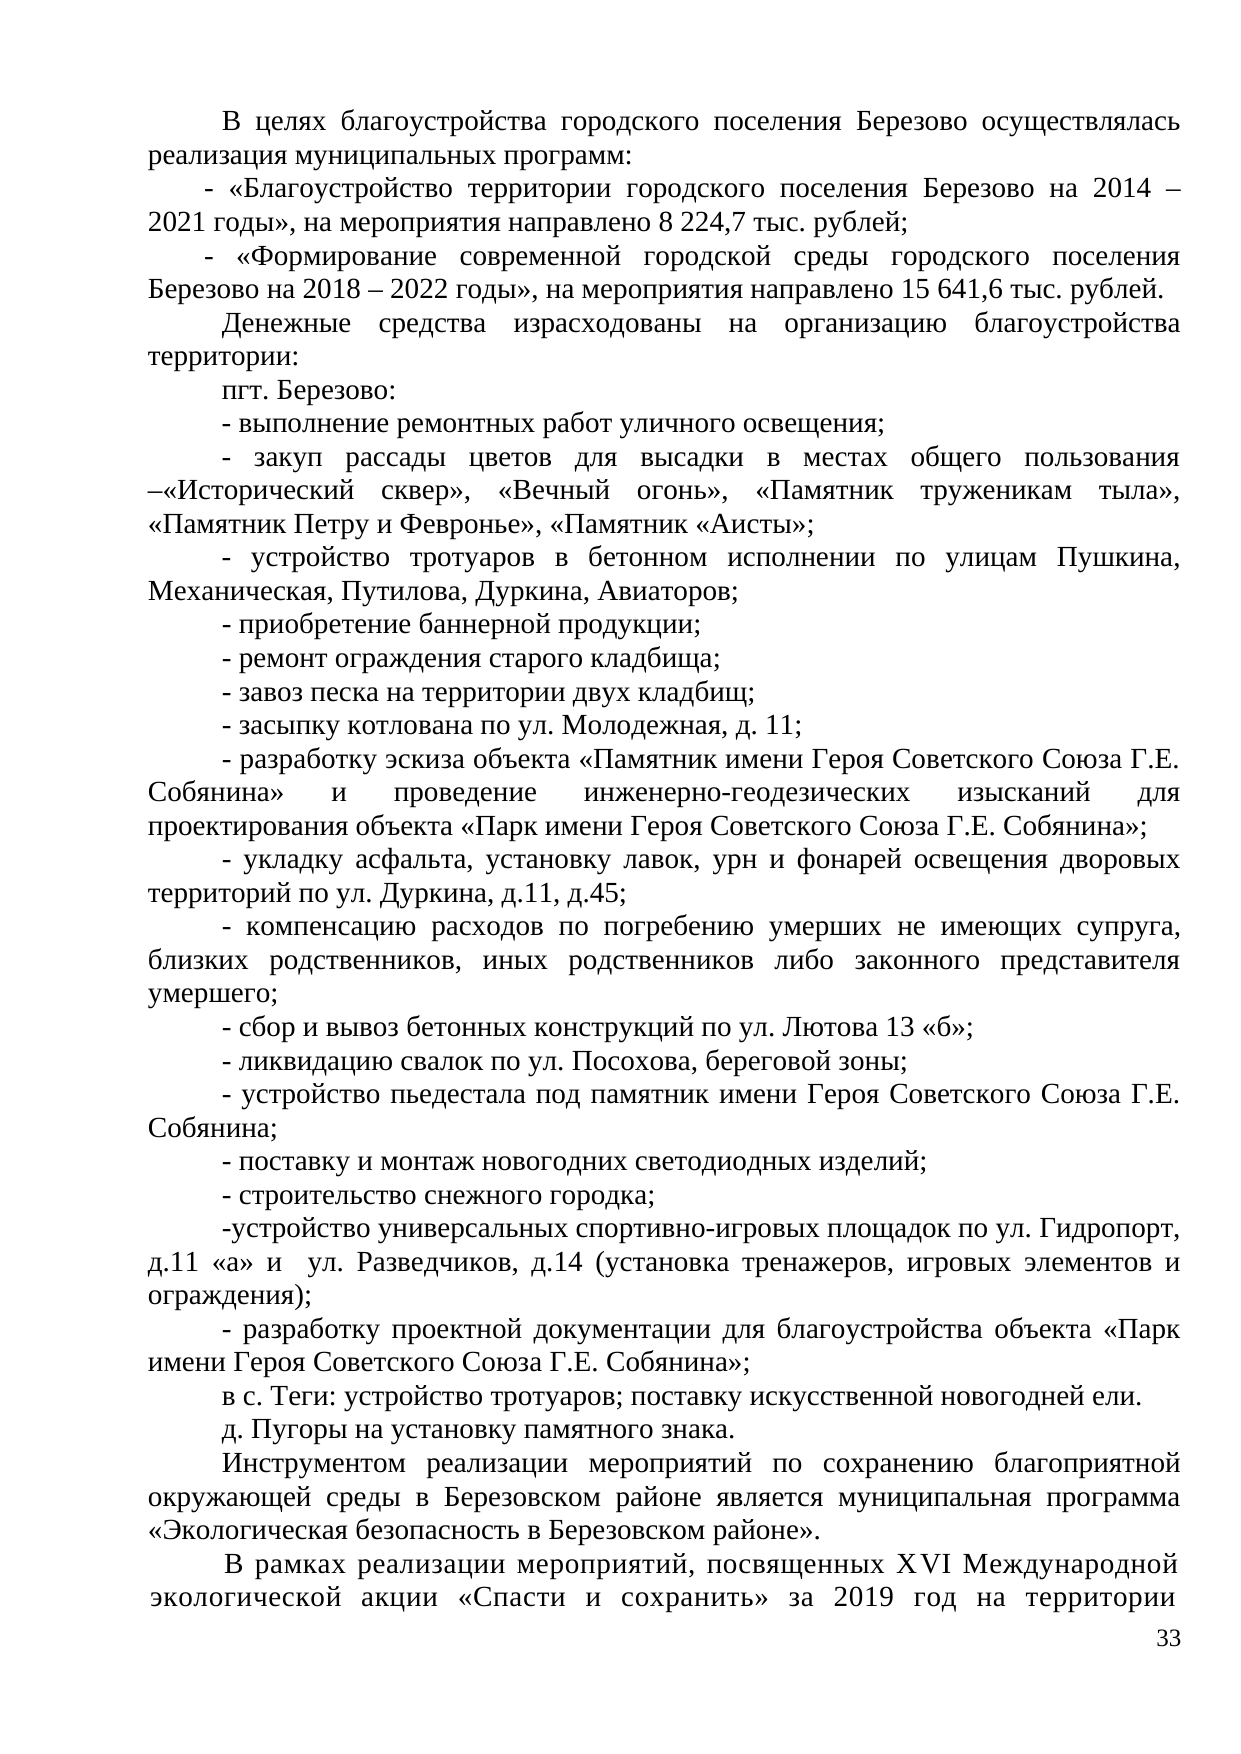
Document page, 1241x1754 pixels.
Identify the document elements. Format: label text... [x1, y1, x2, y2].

text - «Благоустройство территории городского поселения Березово на 2014 – 2021 годы», на мероприятия направлено 8 224,7 тыс. рублей; [148, 171, 1181, 238]
text Инструментом реализации мероприятий по сохранению благоприятной окружающей среды в Березовском районе является муниципальная программа «Экологическая безопасность в Березовском районе». [148, 1445, 1181, 1546]
text - укладку асфальта, установку лавок, урн и фонарей освещения дворовых территорий по ул. Дуркина, д.11, д.45; [148, 841, 1181, 908]
text д. Пугоры на установку памятного знака. [148, 1412, 1181, 1445]
text - ремонт ограждения старого кладбища; [148, 640, 1181, 674]
text - закуп рассады цветов для высадки в местах общего пользования –«Исторический сквер», «Вечный огонь», «Памятник труженикам тыла», «Памятник Петру и Февронье», «Памятник «Аисты»; [148, 439, 1181, 539]
text - «Формирование современной городской среды городского поселения Березово на 2018 – 2022 годы», на мероприятия направлено 15 641,6 тыс. рублей. [148, 238, 1181, 305]
text - приобретение баннерной продукции; [148, 607, 1181, 640]
text - выполнение ремонтных работ уличного освещения; [148, 405, 1181, 439]
text - поставку и монтаж новогодних светодиодных изделий; [148, 1143, 1181, 1177]
text - завоз песка на территории двух кладбищ; [148, 674, 1181, 707]
text - засыпку котлована по ул. Молодежная, д. 11; [148, 707, 1181, 741]
text -устройство универсальных спортивно-игровых площадок по ул. Гидропорт, д.11 «а» и ул. Разведчиков, д.14 (установка тренажеров, игровых элементов и ограждения); [148, 1210, 1181, 1311]
text Денежные средства израсходованы на организацию благоустройства территории: [148, 305, 1181, 372]
text - устройство пьедестала под памятник имени Героя Советского Союза Г.Е. Собянина; [148, 1076, 1181, 1143]
text - компенсацию расходов по погребению умерших не имеющих супруга, близких родственников, иных родственников либо законного представителя умершего; [148, 908, 1181, 1009]
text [150, 1546, 1178, 1613]
text - устройство тротуаров в бетонном исполнении по улицам Пушкина, Механическая, Путилова, Дуркина, Авиаторов; [148, 539, 1181, 607]
text - разработку проектной документации для благоустройства объекта «Парк имени Героя Советского Союза Г.Е. Собянина»; [148, 1311, 1181, 1378]
text пгт. Березово: [148, 372, 1181, 405]
text В целях благоустройства городского поселения Березово осуществлялась реализация муниципальных программ: [148, 103, 1181, 171]
text - сбор и вывоз бетонных конструкций по ул. Лютова 13 «б»; [148, 1009, 1181, 1043]
text - разработку эскиза объекта «Памятник имени Героя Советского Союза Г.Е. Собянина» и проведение инженерно-геодезических изысканий для проектирования объекта «Парк имени Героя Советского Союза Г.Е. Собянина»; [148, 741, 1181, 841]
text - строительство снежного городка; [148, 1177, 1181, 1210]
text - ликвидацию свалок по ул. Посохова, береговой зоны; [148, 1043, 1181, 1076]
text в с. Теги: устройство тротуаров; поставку искусственной новогодней ели. [148, 1378, 1181, 1412]
